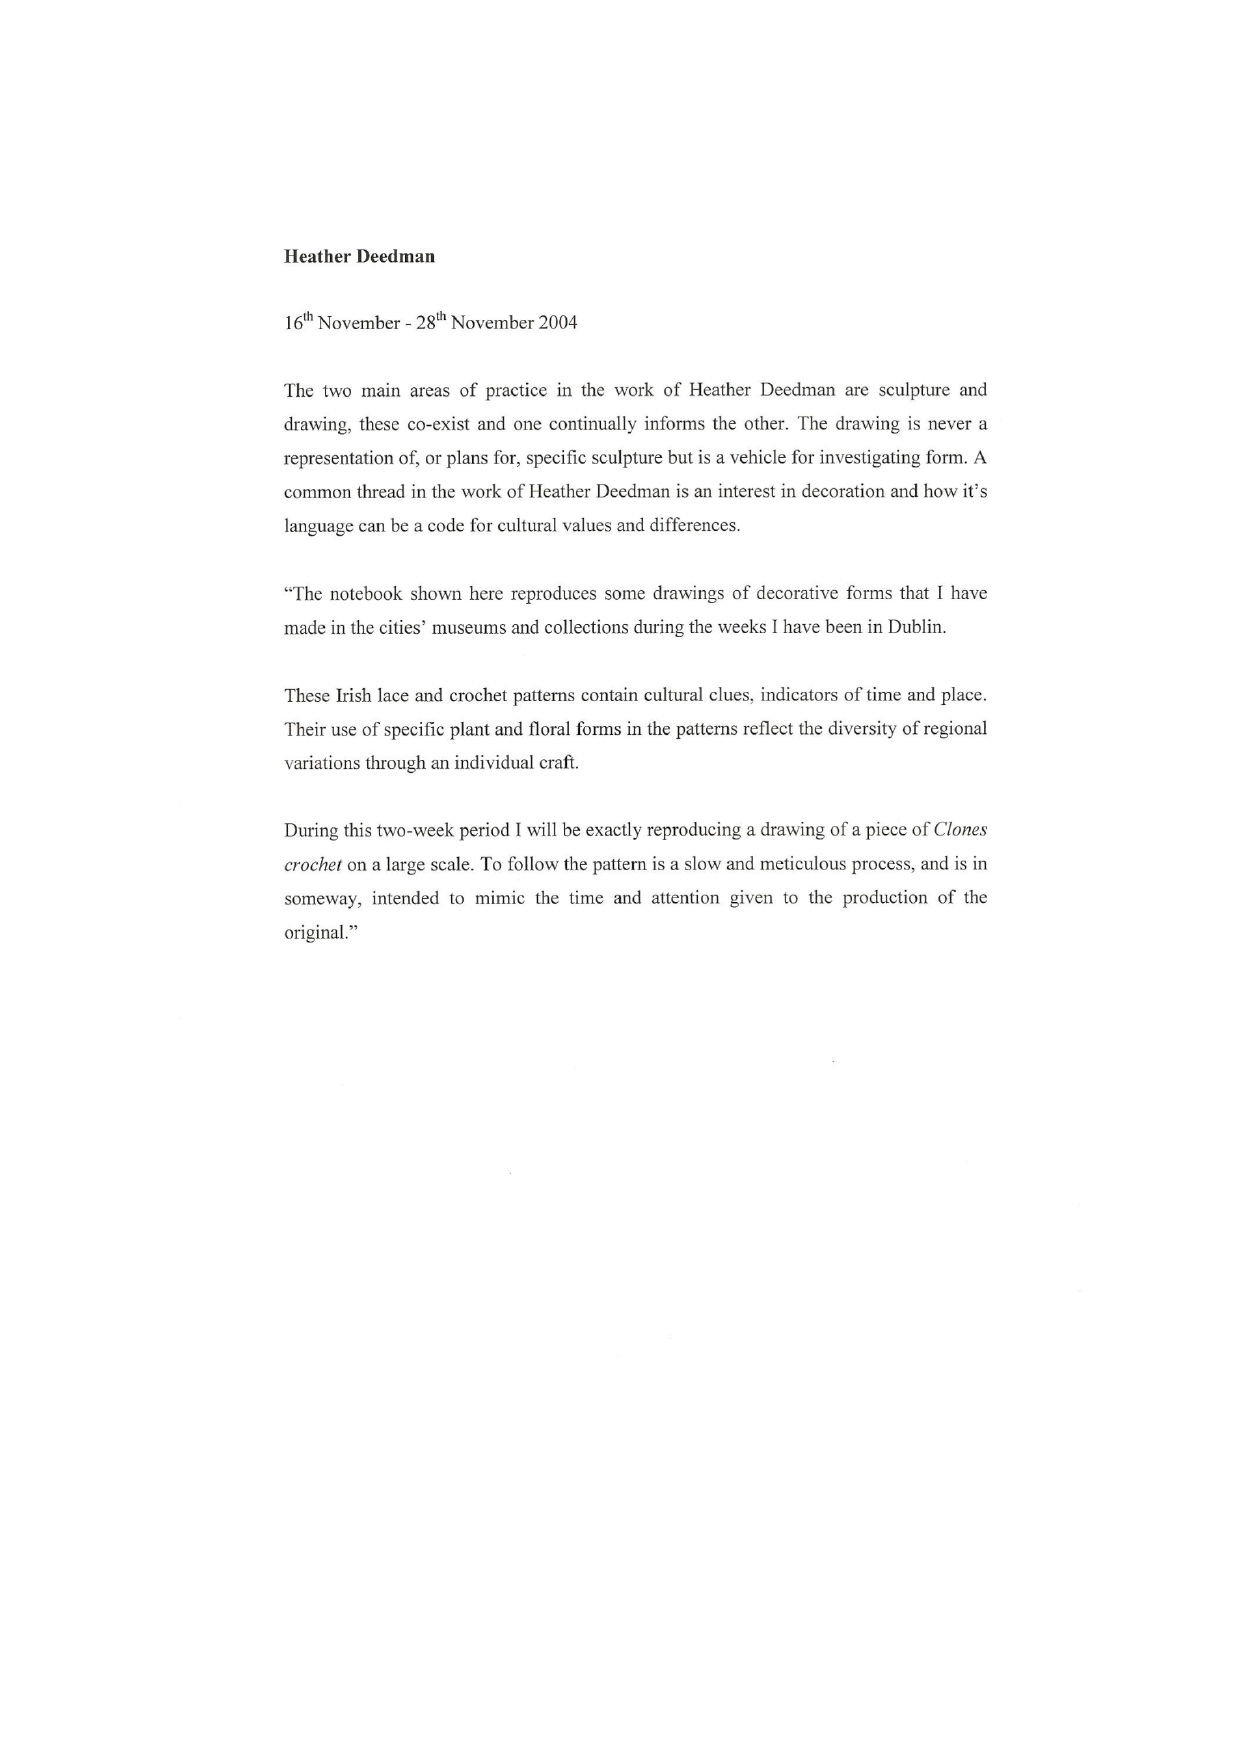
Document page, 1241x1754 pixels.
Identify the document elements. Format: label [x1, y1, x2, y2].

picture [150, 150, 1089, 1475]
